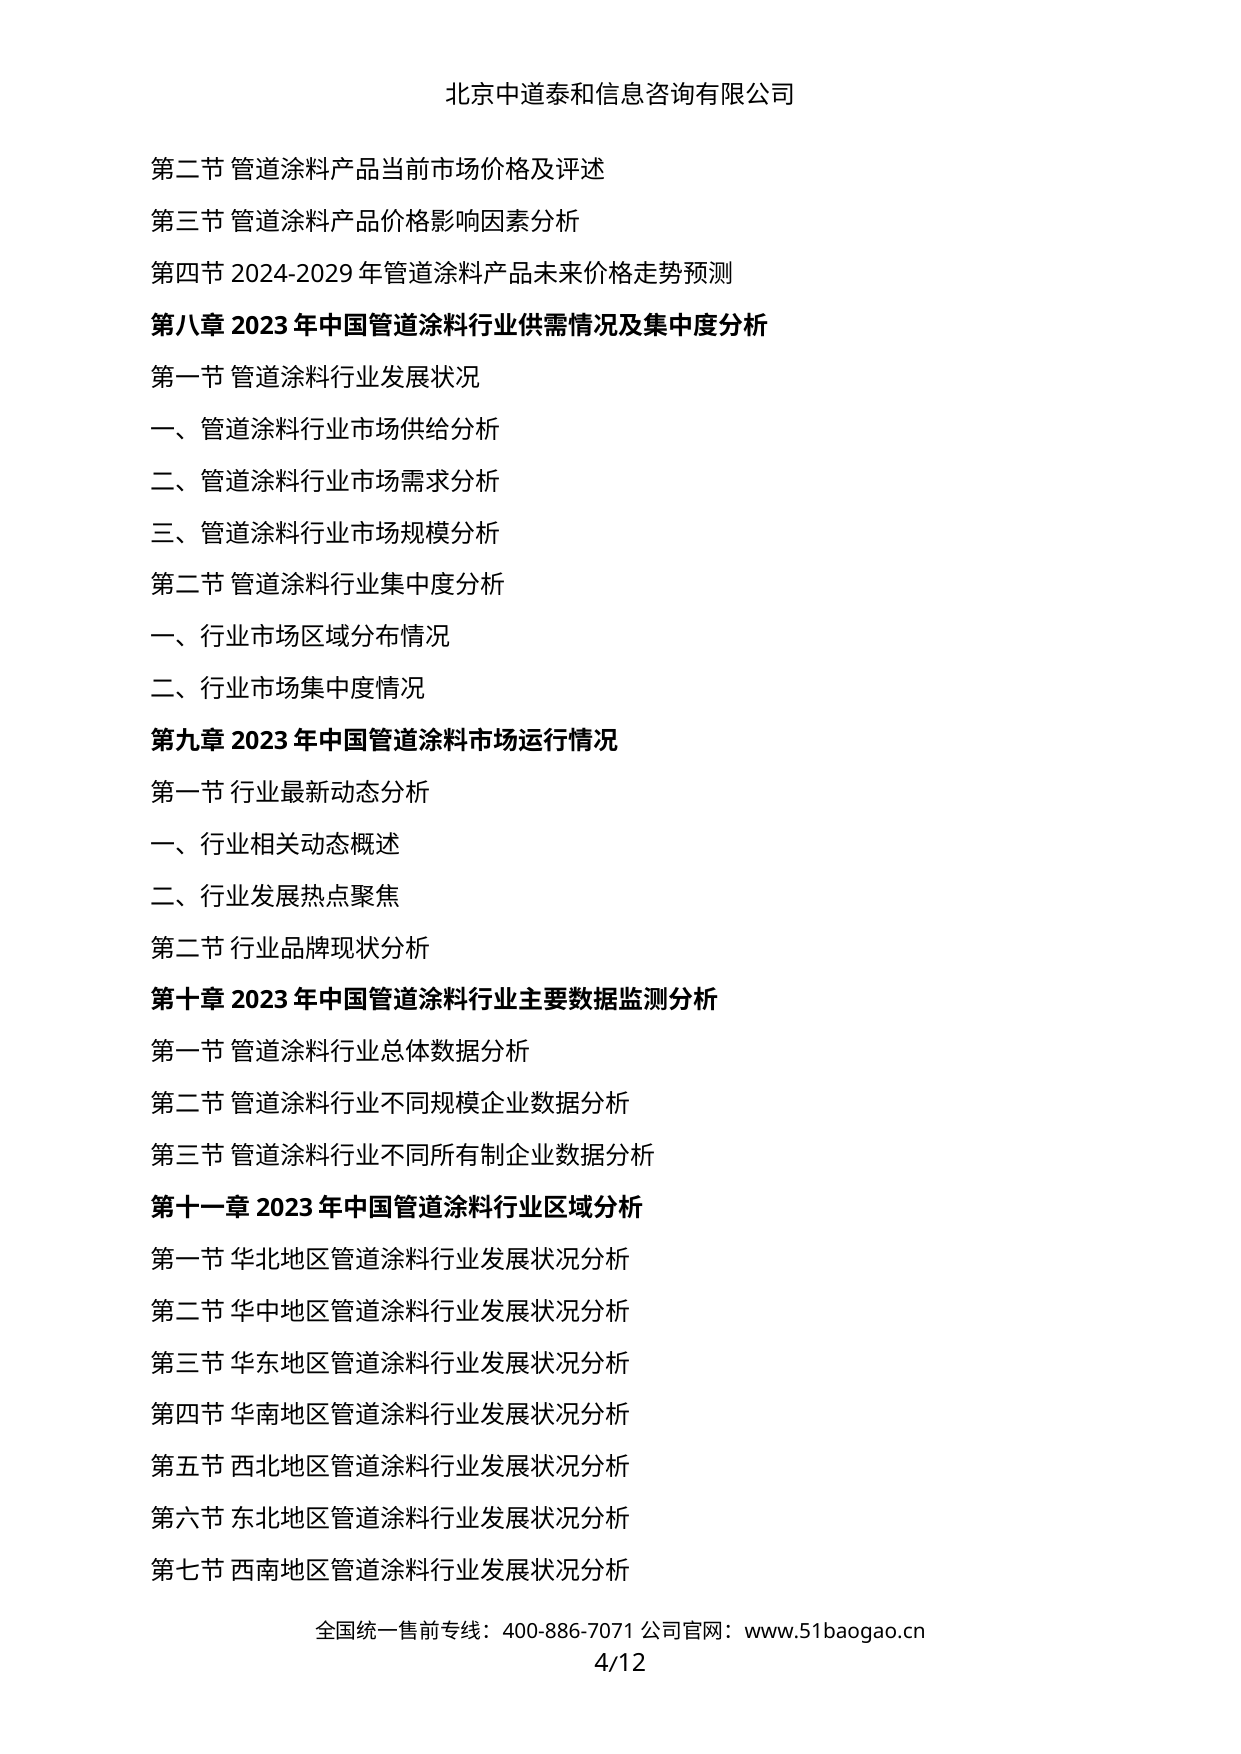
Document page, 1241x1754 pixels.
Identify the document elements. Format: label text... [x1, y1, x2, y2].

text 第一节 行业最新动态分析 [150, 772, 1090, 809]
text 二、管道涂料行业市场需求分析 [150, 461, 1090, 497]
text 第七节 西南地区管道涂料行业发展状况分析 [150, 1551, 1090, 1587]
text 第一节 华北地区管道涂料行业发展状况分析 [150, 1239, 1090, 1276]
text 第十一章 2023年中国管道涂料行业区域分析 [150, 1187, 1090, 1224]
text 第一节 管道涂料行业总体数据分析 [150, 1032, 1090, 1068]
text 二、行业发展热点聚焦 [150, 876, 1090, 912]
text 第一节 管道涂料行业发展状况 [150, 357, 1090, 394]
text 第二节 管道涂料行业集中度分析 [150, 565, 1090, 601]
text 第三节 管道涂料产品价格影响因素分析 [150, 202, 1090, 238]
text 第二节 华中地区管道涂料行业发展状况分析 [150, 1291, 1090, 1327]
text 第二节 管道涂料产品当前市场价格及评述 [150, 150, 1090, 186]
text 第三节 管道涂料行业不同所有制企业数据分析 [150, 1136, 1090, 1172]
text 第八章 2023年中国管道涂料行业供需情况及集中度分析 [150, 306, 1090, 342]
text 第二节 行业品牌现状分析 [150, 928, 1090, 964]
text 第四节 2024-2029年管道涂料产品未来价格走势预测 [150, 254, 1090, 290]
text 第九章 2023年中国管道涂料市场运行情况 [150, 721, 1090, 757]
text 二、行业市场集中度情况 [150, 669, 1090, 705]
text 第二节 管道涂料行业不同规模企业数据分析 [150, 1084, 1090, 1120]
text 第十章 2023年中国管道涂料行业主要数据监测分析 [150, 980, 1090, 1016]
text 第三节 华东地区管道涂料行业发展状况分析 [150, 1343, 1090, 1379]
text 第六节 东北地区管道涂料行业发展状况分析 [150, 1499, 1090, 1535]
text 一、行业市场区域分布情况 [150, 617, 1090, 653]
text 第五节 西北地区管道涂料行业发展状况分析 [150, 1447, 1090, 1483]
text 三、管道涂料行业市场规模分析 [150, 513, 1090, 549]
text 一、管道涂料行业市场供给分析 [150, 409, 1090, 446]
text 一、行业相关动态概述 [150, 824, 1090, 861]
text 第四节 华南地区管道涂料行业发展状况分析 [150, 1395, 1090, 1431]
